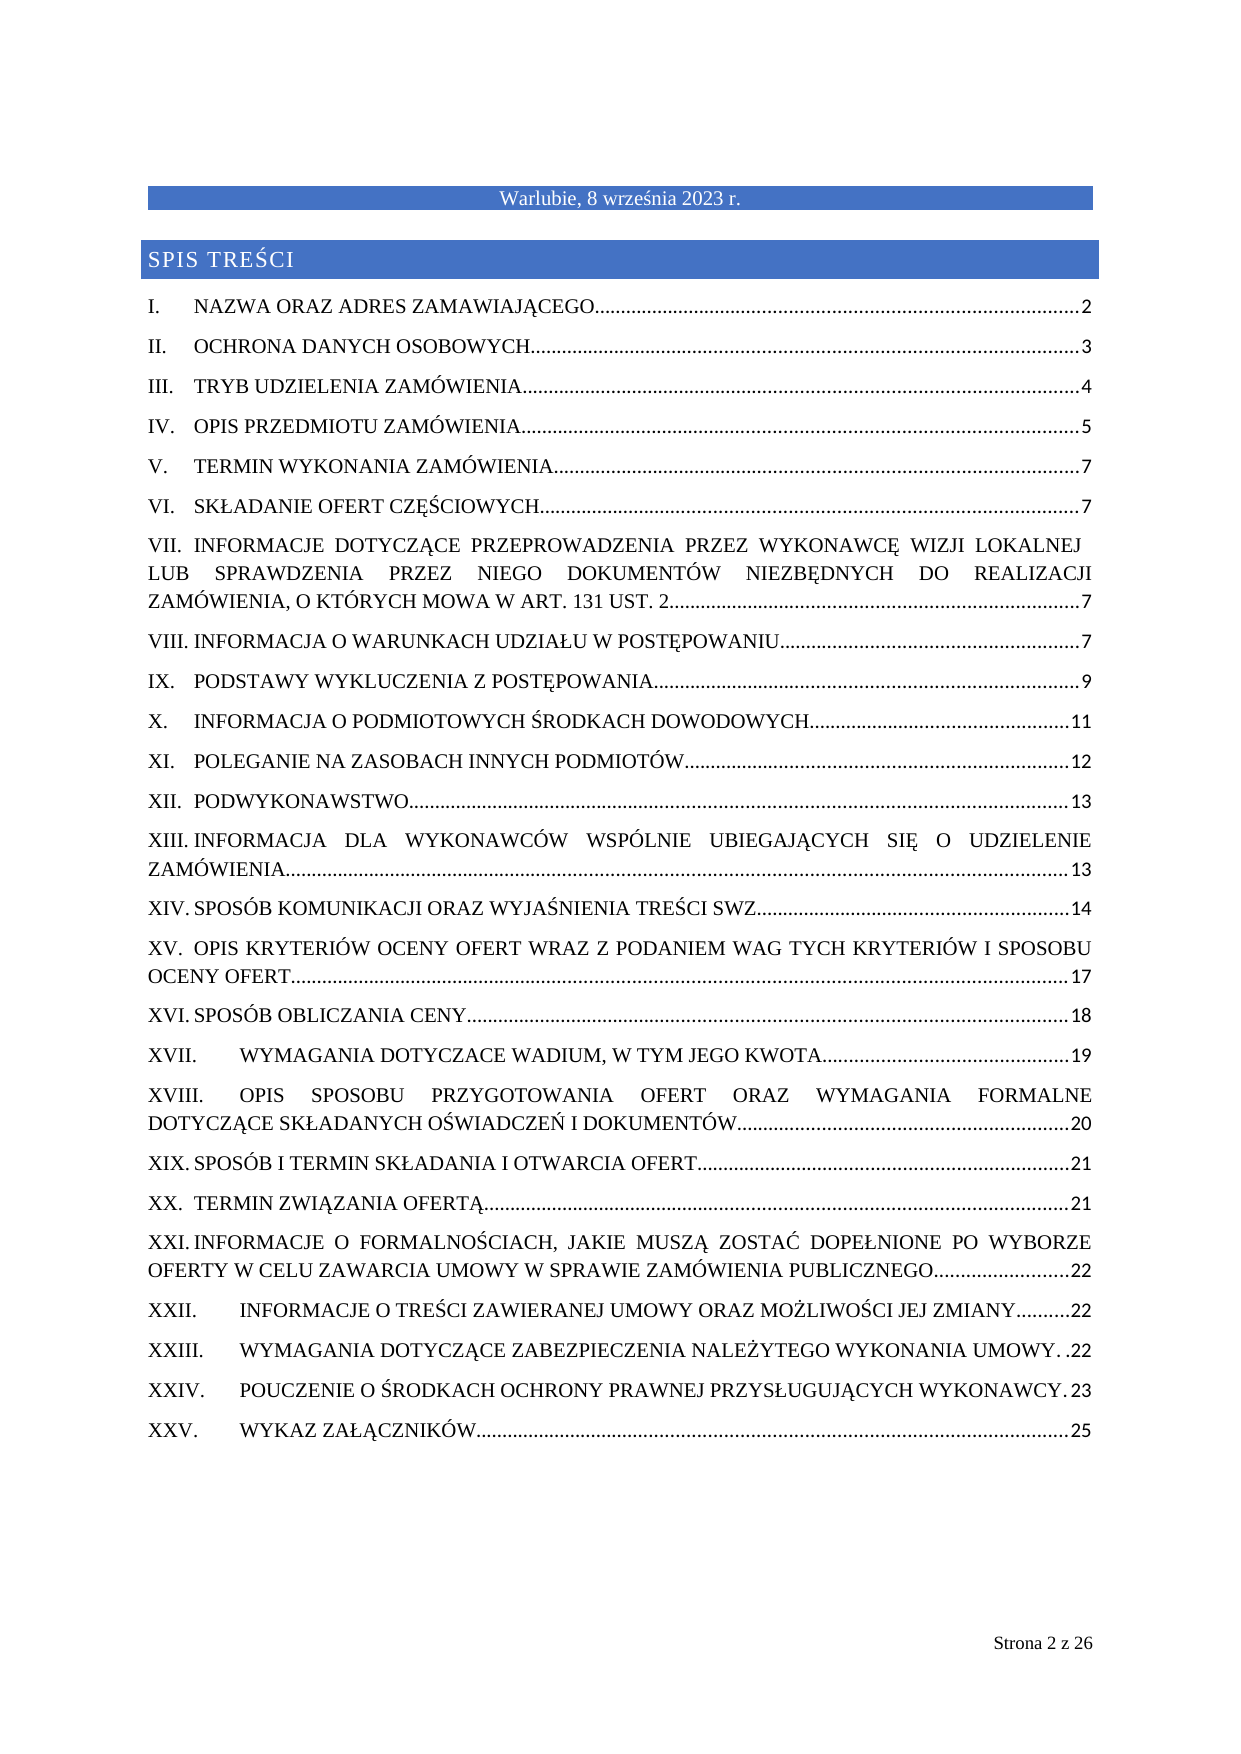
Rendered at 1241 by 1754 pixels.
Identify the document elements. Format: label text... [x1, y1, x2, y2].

text Warlubie, 8 września 2023 r. [148, 186, 1093, 210]
